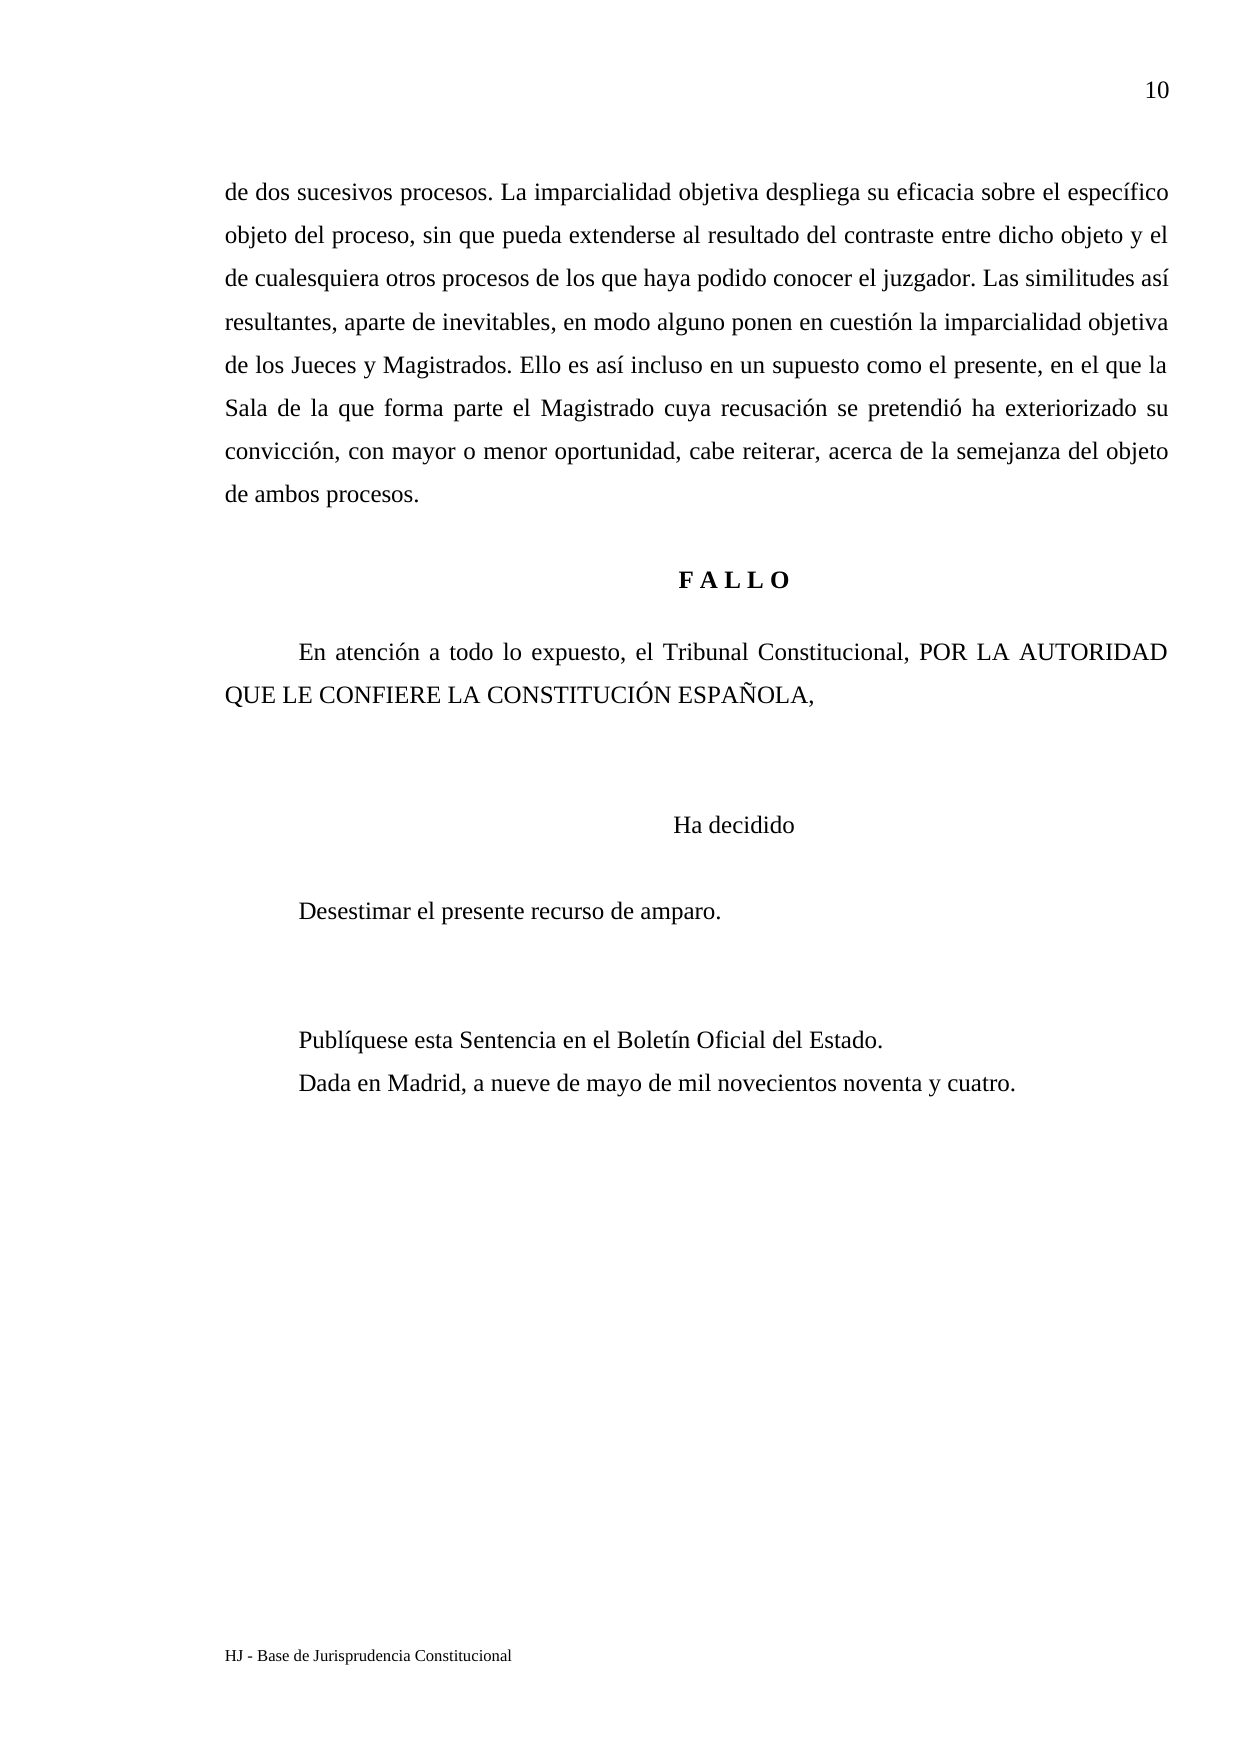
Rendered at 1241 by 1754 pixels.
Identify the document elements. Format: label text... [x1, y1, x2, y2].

text Dada en Madrid, a nueve de mayo de mil novecientos noventa y cuatro. [224, 1068, 1169, 1097]
subtitle F A L L O [224, 565, 1169, 594]
text Desestimar el presente recurso de amparo. [224, 896, 1169, 925]
text Publíquese esta Sentencia en el Boletín Oficial del Estado. [224, 1025, 1169, 1054]
text En atención a todo lo expuesto, el Tribunal Constitucional, POR LA AUTORIDAD QUE LE CONFIERE LA CONSTITUCIÓN ESPAÑOLA, [224, 637, 1169, 709]
text Ha decidido [224, 810, 1169, 838]
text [224, 177, 1169, 508]
